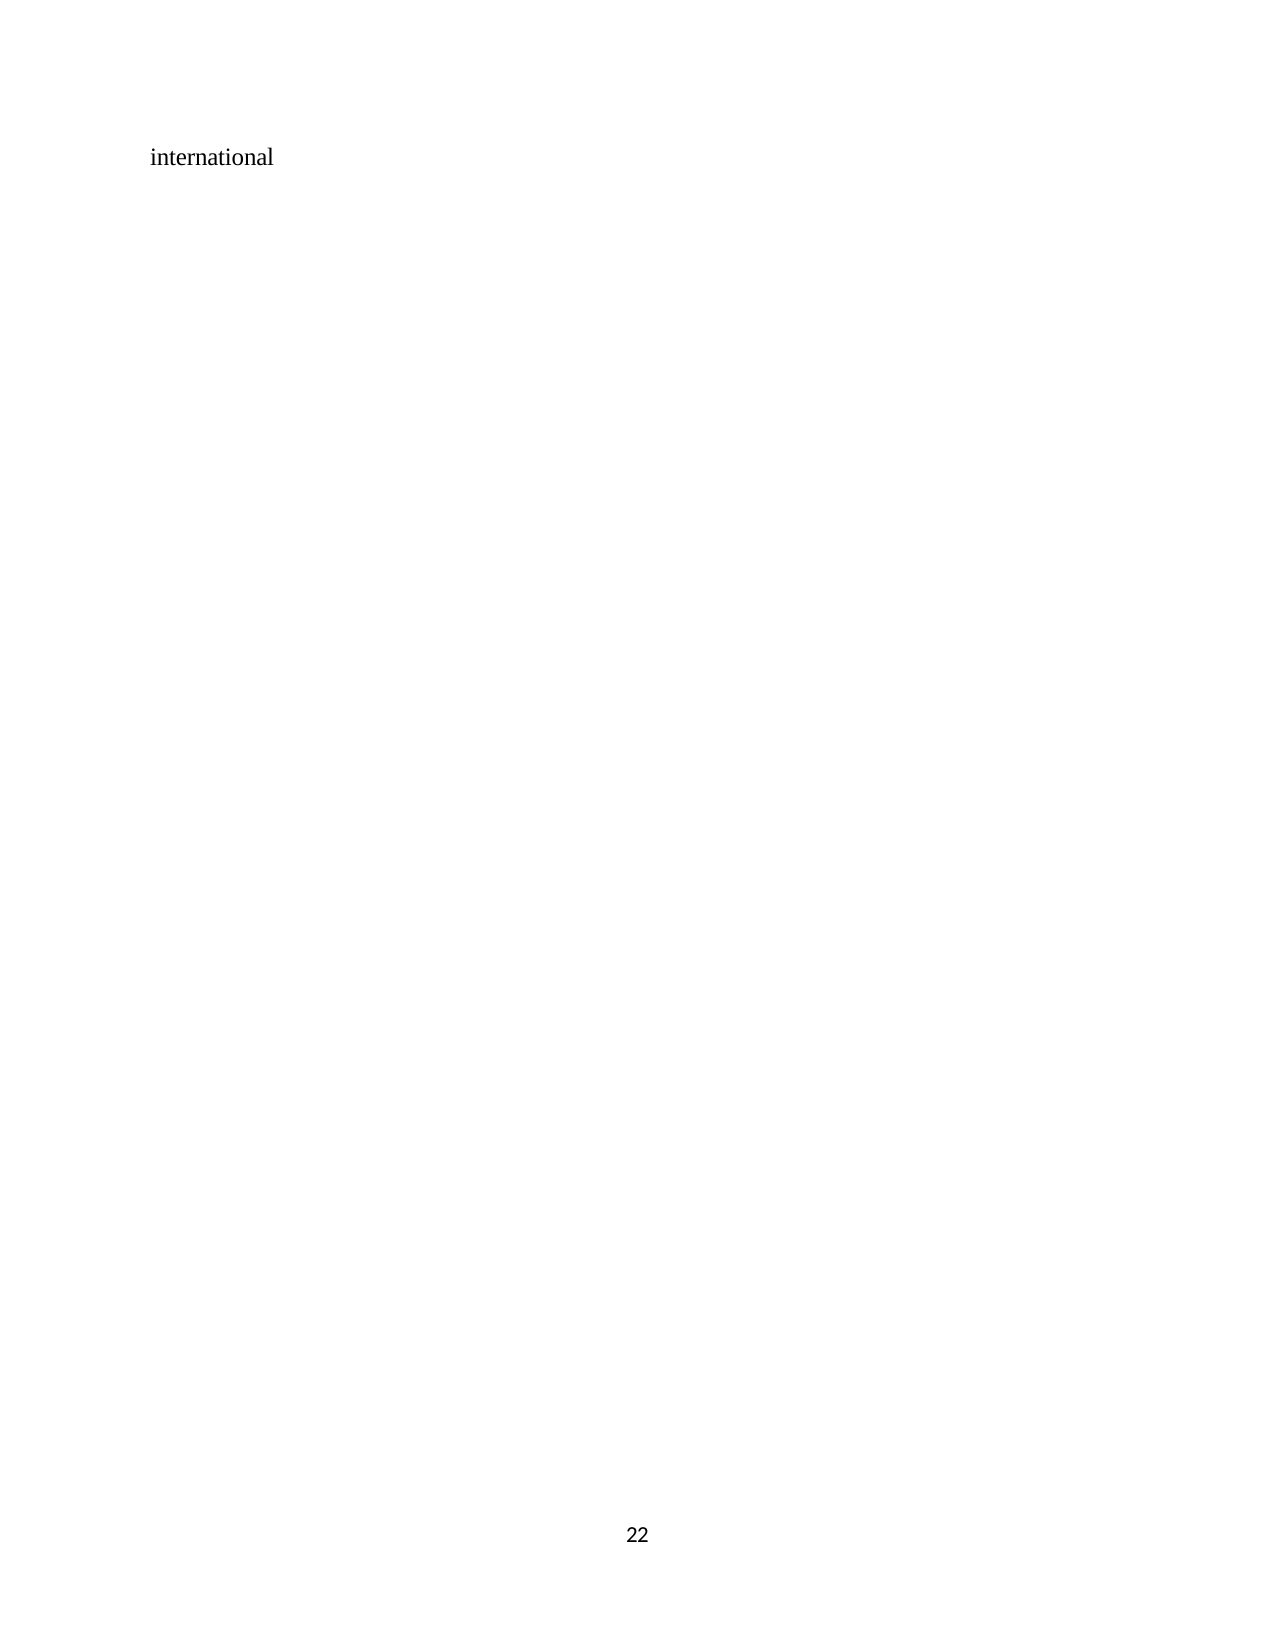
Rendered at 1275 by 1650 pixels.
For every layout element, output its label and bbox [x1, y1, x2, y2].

list [150, 142, 1125, 170]
